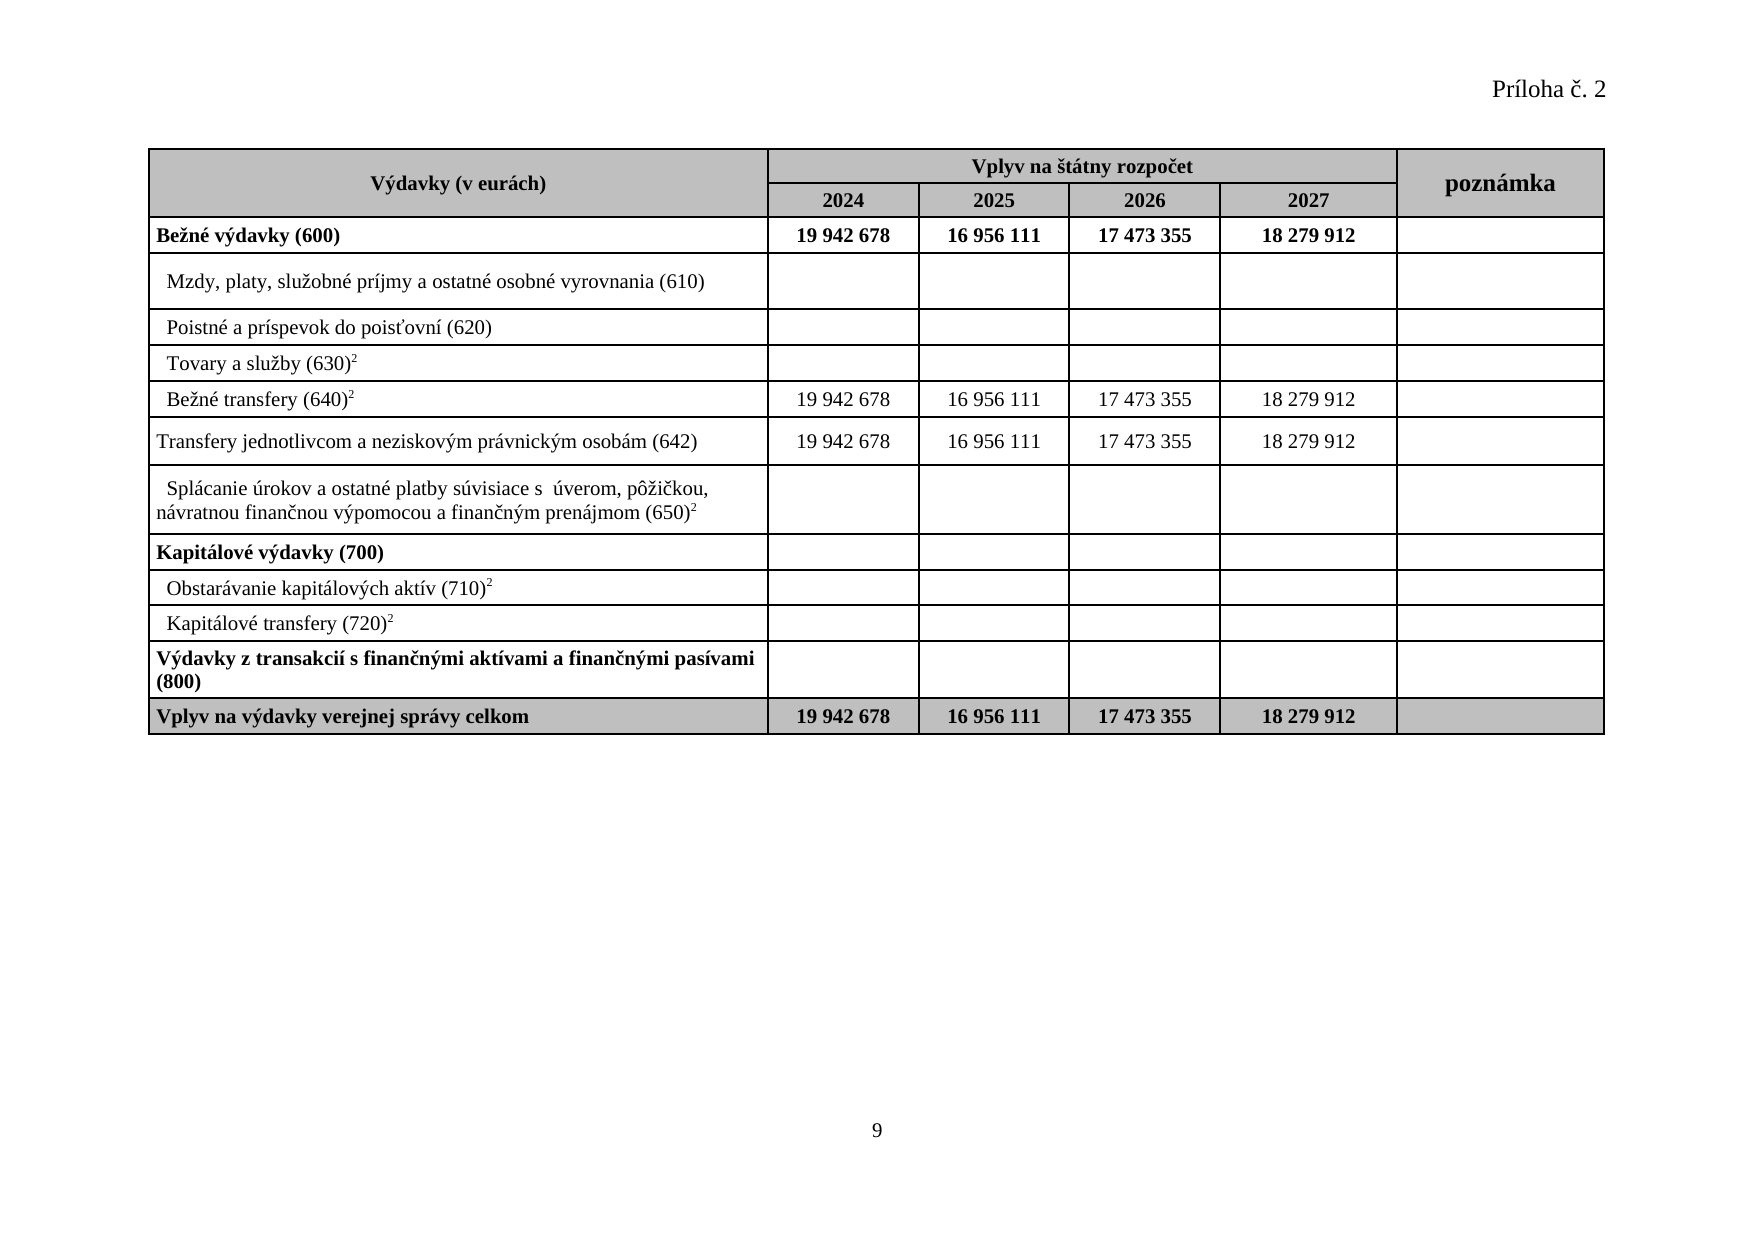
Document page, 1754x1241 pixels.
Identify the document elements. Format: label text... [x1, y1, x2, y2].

table_cell [1070, 254, 1219, 308]
table_cell 16 956 111 [920, 218, 1068, 252]
table_cell [1398, 642, 1603, 697]
table_cell 19 942 678 [769, 382, 918, 416]
table_cell [1221, 642, 1396, 697]
table_cell [920, 466, 1068, 533]
table_cell 19 942 678 [769, 699, 918, 733]
table_cell [1070, 310, 1219, 344]
table_cell [920, 254, 1068, 308]
table_header Výdavky (v eurách) [150, 150, 767, 216]
table_cell [1398, 535, 1603, 569]
table_cell [920, 606, 1068, 640]
table_cell 16 956 111 [920, 699, 1068, 733]
table_cell [769, 254, 918, 308]
table_cell [1221, 346, 1396, 380]
table_cell [1221, 254, 1396, 308]
table_cell [769, 535, 918, 569]
table_cell [1398, 310, 1603, 344]
table_cell Transfery jednotlivcom a neziskovým právnickým osobám (642) [150, 418, 767, 464]
table_cell [920, 346, 1068, 380]
table_cell [1221, 535, 1396, 569]
table_cell Kapitálové transfery (720)2 [150, 606, 767, 640]
table_cell [769, 606, 918, 640]
table_cell [1398, 382, 1603, 416]
table_cell [1070, 466, 1219, 533]
table_cell [769, 571, 918, 604]
table_cell [1221, 466, 1396, 533]
table_cell 18 279 912 [1221, 699, 1396, 733]
table_cell [1070, 346, 1219, 380]
table_cell Výdavky z transakcií s finančnými aktívami a finančnými pasívami (800) [150, 642, 767, 697]
table_cell [1070, 571, 1219, 604]
table_cell [1398, 346, 1603, 380]
table_cell [1398, 606, 1603, 640]
table_cell Vplyv na výdavky verejnej správy celkom [150, 699, 767, 733]
table_cell [769, 346, 918, 380]
table_cell [920, 571, 1068, 604]
table_cell 16 956 111 [920, 418, 1068, 464]
table_cell 2027 [1221, 184, 1396, 216]
table_cell 2025 [920, 184, 1068, 216]
table_cell 17 473 355 [1070, 699, 1219, 733]
table_cell 17 473 355 [1070, 382, 1219, 416]
table_cell Kapitálové výdavky (700) [150, 535, 767, 569]
table_cell [1398, 571, 1603, 604]
table_cell 19 942 678 [769, 218, 918, 252]
table_cell 17 473 355 [1070, 418, 1219, 464]
table_cell Bežné transfery (640)2 [150, 382, 767, 416]
table_cell Splácanie úrokov a ostatné platby súvisiace s úverom, pôžičkou, návratnou finančnou výpomocou a finančným prenájmom (650)2 [150, 466, 767, 533]
table_cell 17 473 355 [1070, 218, 1219, 252]
table_header Vplyv na štátny rozpočet [769, 150, 1396, 182]
table_cell Bežné výdavky (600) [150, 218, 767, 252]
table_cell Poistné a príspevok do poisťovní (620) [150, 310, 767, 344]
table_cell [1398, 466, 1603, 533]
table_cell [769, 310, 918, 344]
table_cell Tovary a služby (630)2 [150, 346, 767, 380]
table_cell [920, 642, 1068, 697]
table_cell [1221, 571, 1396, 604]
table_cell [769, 642, 918, 697]
table_cell Obstarávanie kapitálových aktív (710)2 [150, 571, 767, 604]
table_cell 2024 [769, 184, 918, 216]
table_cell [1398, 218, 1603, 252]
table_cell 16 956 111 [920, 382, 1068, 416]
table_cell [920, 310, 1068, 344]
table_cell Mzdy, platy, služobné príjmy a ostatné osobné vyrovnania (610) [150, 254, 767, 308]
table_cell 18 279 912 [1221, 418, 1396, 464]
table_cell [769, 466, 918, 533]
table_cell 19 942 678 [769, 418, 918, 464]
table_cell [1070, 606, 1219, 640]
table_cell [1398, 254, 1603, 308]
table_cell 18 279 912 [1221, 218, 1396, 252]
table_cell [1398, 699, 1603, 733]
table_cell [1221, 310, 1396, 344]
table_cell [1221, 606, 1396, 640]
table_cell [1070, 642, 1219, 697]
table_header poznámka [1398, 150, 1603, 216]
table_cell [1070, 535, 1219, 569]
table_cell 2026 [1070, 184, 1219, 216]
table_cell [1398, 418, 1603, 464]
table_cell [920, 535, 1068, 569]
table_cell 18 279 912 [1221, 382, 1396, 416]
